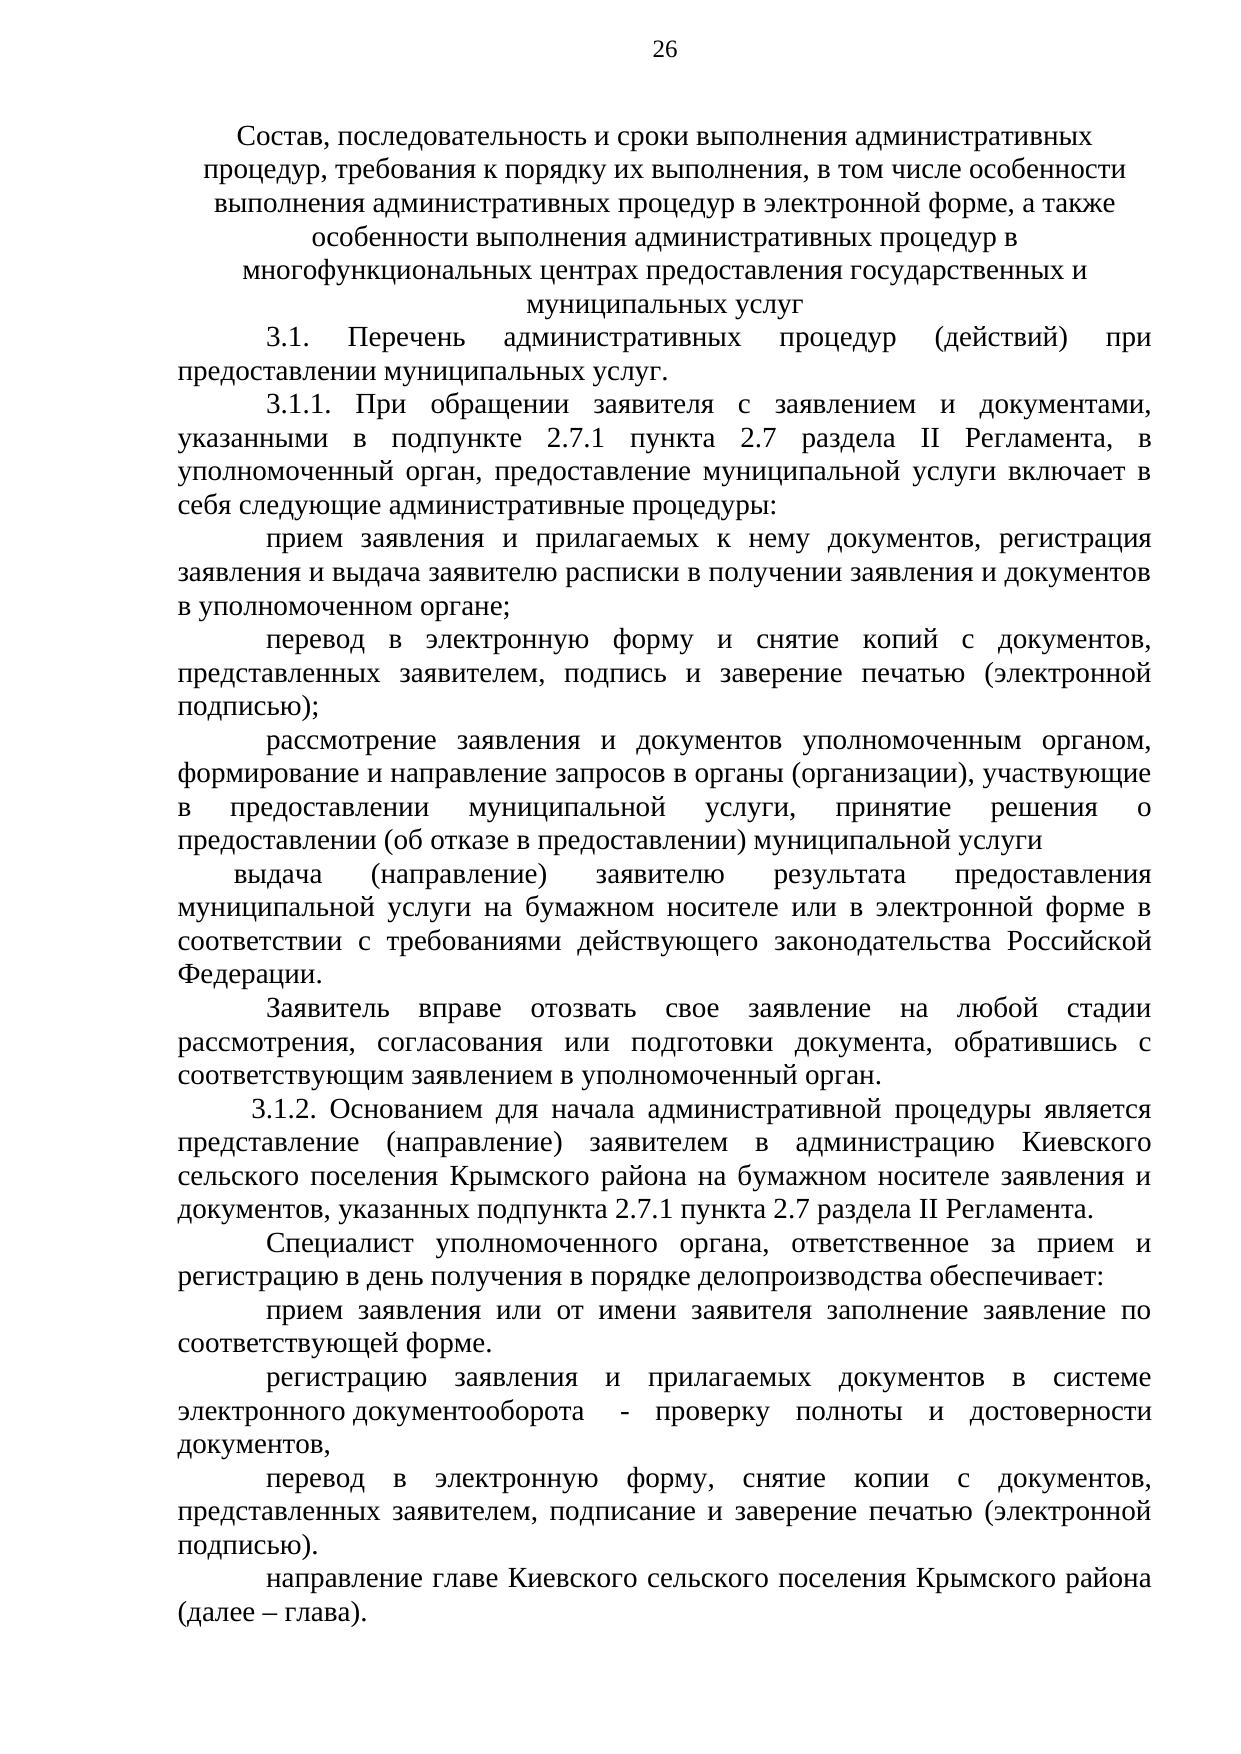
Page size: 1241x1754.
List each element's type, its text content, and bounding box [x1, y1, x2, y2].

text прием заявления и прилагаемых к нему документов, регистрация заявления и выдача заявителю расписки в получении заявления и документов в уполномоченном органе; [177, 521, 1152, 621]
text Заявитель вправе отозвать свое заявление на любой стадии рассмотрения, согласования или подготовки документа, обратившись с соответствующим заявлением в уполномоченный орган. [177, 990, 1152, 1091]
text 3.1. Перечень административных процедур (действий) при предоставлении муниципальных услуг. [177, 319, 1152, 386]
text направление главе Киевского сельского поселения Крымского района (далее – глава). [177, 1560, 1152, 1627]
text 3.1.2. Основанием для начала административной процедуры является представление (направление) заявителем в администрацию Киевского сельского поселения Крымского района на бумажном носителе заявления и документов, указанных подпункта 2.7.1 пункта 2.7 раздела II Регламента. [177, 1091, 1152, 1225]
text Состав, последовательность и сроки выполнения административных процедур, требования к порядку их выполнения, в том числе особенности выполнения административных процедур в электронной форме, а также особенности выполнения административных процедур в многофункциональных центрах предоставления государственных и муниципальных услуг [177, 118, 1152, 319]
text рассмотрение заявления и документов уполномоченным органом, формирование и направление запросов в органы (организации), участвующие в предоставлении муниципальной услуги, принятие решения о предоставлении (об отказе в предоставлении) муниципальной услуги [177, 722, 1152, 856]
text регистрацию заявления и прилагаемых документов в системе электронного документооборота - проверку полноты и достоверности документов, [177, 1359, 1152, 1460]
text 3.1.1. При обращении заявителя с заявлением и документами, указанными в подпункте 2.7.1 пункта 2.7 раздела II Регламента, в уполномоченный орган, предоставление муниципальной услуги включает в себя следующие административные процедуры: [177, 386, 1152, 521]
text выдача (направление) заявителю результата предоставления муниципальной услуги на бумажном носителе или в электронной форме в соответствии с требованиями действующего законодательства Российской Федерации. [177, 856, 1152, 990]
text Специалист уполномоченного органа, ответственное за прием и регистрацию в день получения в порядке делопроизводства обеспечивает: [177, 1225, 1152, 1292]
text перевод в электронную форму, снятие копии с документов, представленных заявителем, подписание и заверение печатью (электронной подписью). [177, 1460, 1152, 1560]
text перевод в электронную форму и снятие копий с документов, представленных заявителем, подпись и заверение печатью (электронной подписью); [177, 621, 1152, 722]
text прием заявления или от имени заявителя заполнение заявление по соответствующей форме. [177, 1292, 1152, 1359]
